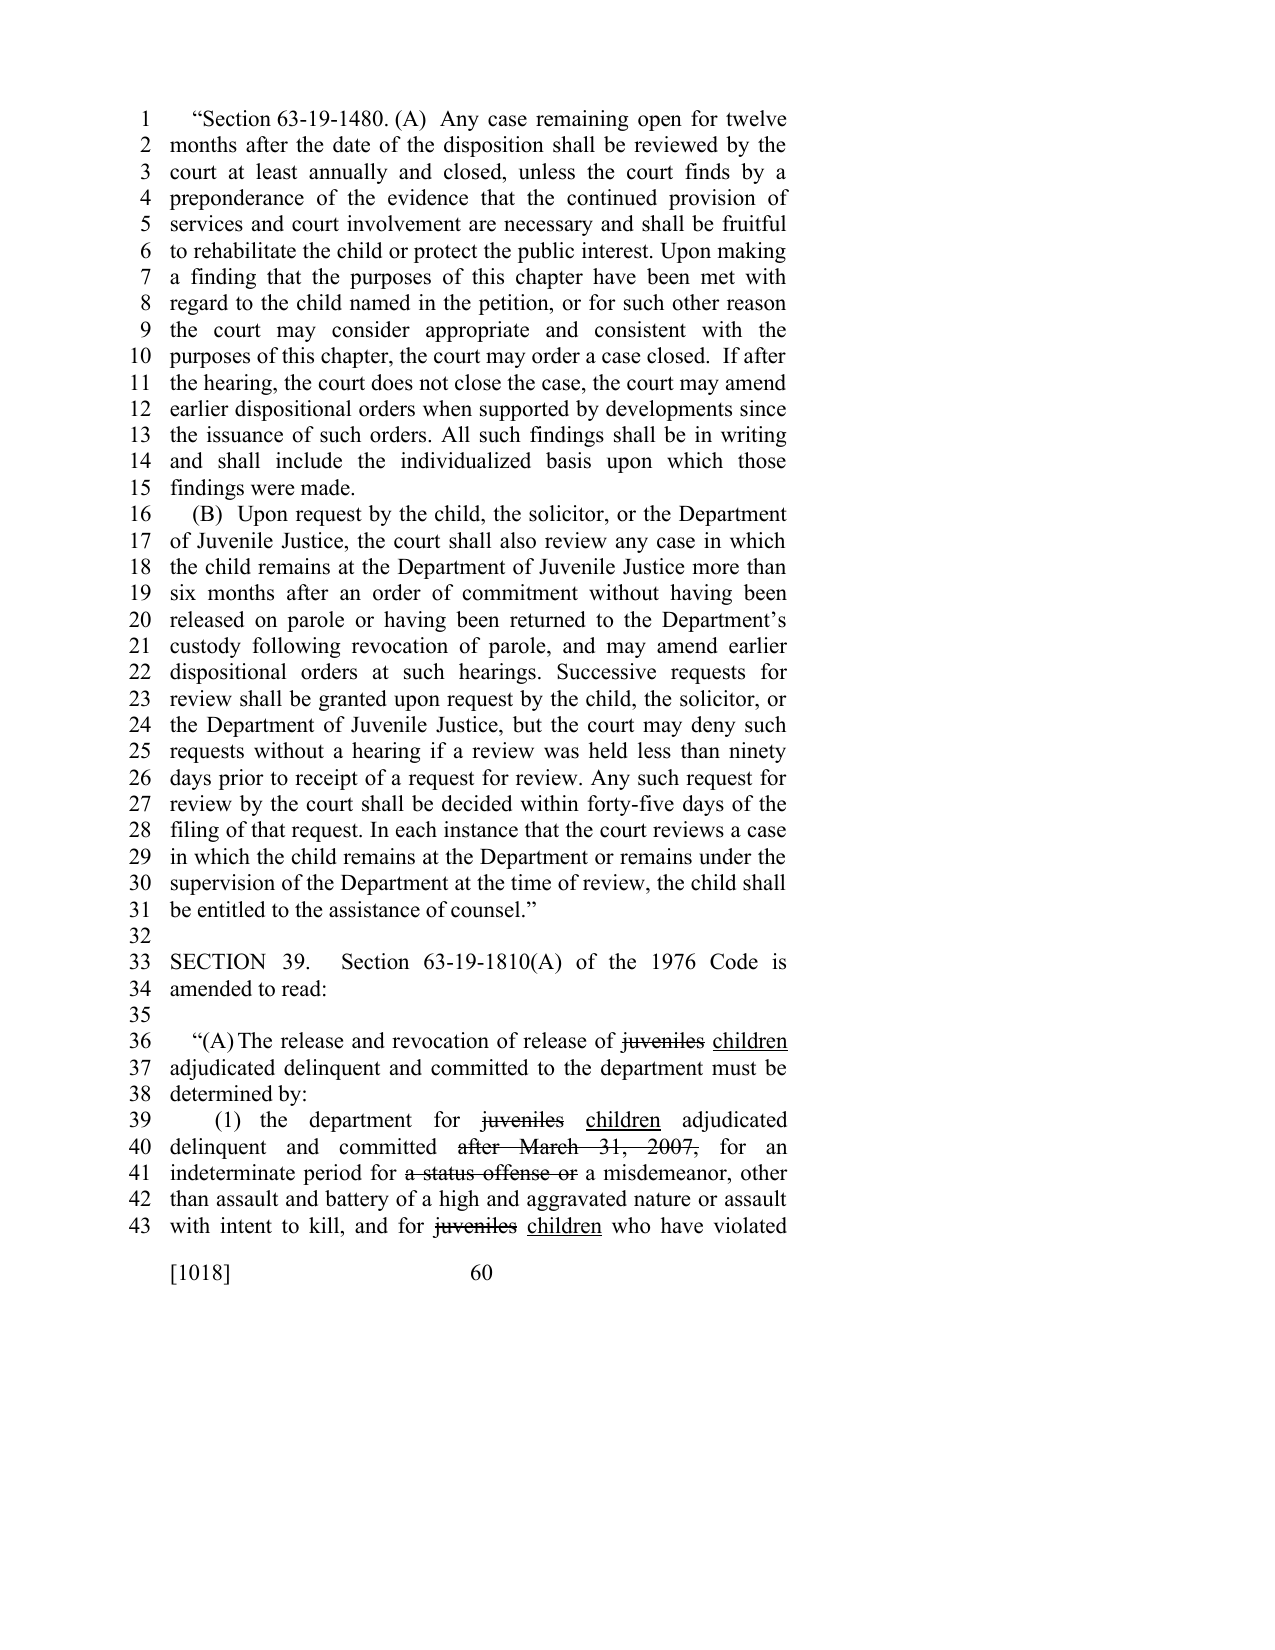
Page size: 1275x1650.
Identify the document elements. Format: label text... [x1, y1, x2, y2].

text “(A) The release and revocation of release of juveniles children adjudicated delinquent and committed to the department must be determined by: [169, 1027, 787, 1106]
text (B) Upon request by the child, the solicitor, or the Department of Juvenile Justice, the court shall also review any case in which the child remains at the Department of Juvenile Justice more than six months after an order of commitment without having been released on parole or having been returned to the Department’s custody following revocation of parole, and may amend earlier dispositional orders at such hearings. Successive requests for review shall be granted upon request by the child, the solicitor, or the Department of Juvenile Justice, but the court may deny such requests without a hearing if a review was held less than ninety days prior to receipt of a request for review. Any such request for review by the court shall be decided within forty-five days of the filing of that request. In each instance that the court reviews a case in which the child remains at the Department or remains under the supervision of the Department at the time of review, the child shall be entitled to the assistance of counsel.” [169, 500, 787, 922]
text SECTION 39. Section 63-19-1810(A) of the 1976 Code is amended to read: [169, 948, 787, 1001]
text “Section 63-19-1480. (A) Any case remaining open for twelve months after the date of the disposition shall be reviewed by the court at least annually and closed, unless the court finds by a preponderance of the evidence that the continued provision of services and court involvement are necessary and shall be fruitful to rehabilitate the child or protect the public interest. Upon making a finding that the purposes of this chapter have been met with regard to the child named in the petition, or for such other reason the court may consider appropriate and consistent with the purposes of this chapter, the court may order a case closed. If after the hearing, the court does not close the case, the court may amend earlier dispositional orders when supported by developments since the issuance of such orders. All such findings shall be in writing and shall include the individualized basis upon which those findings were made. [169, 105, 787, 500]
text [169, 1106, 787, 1238]
